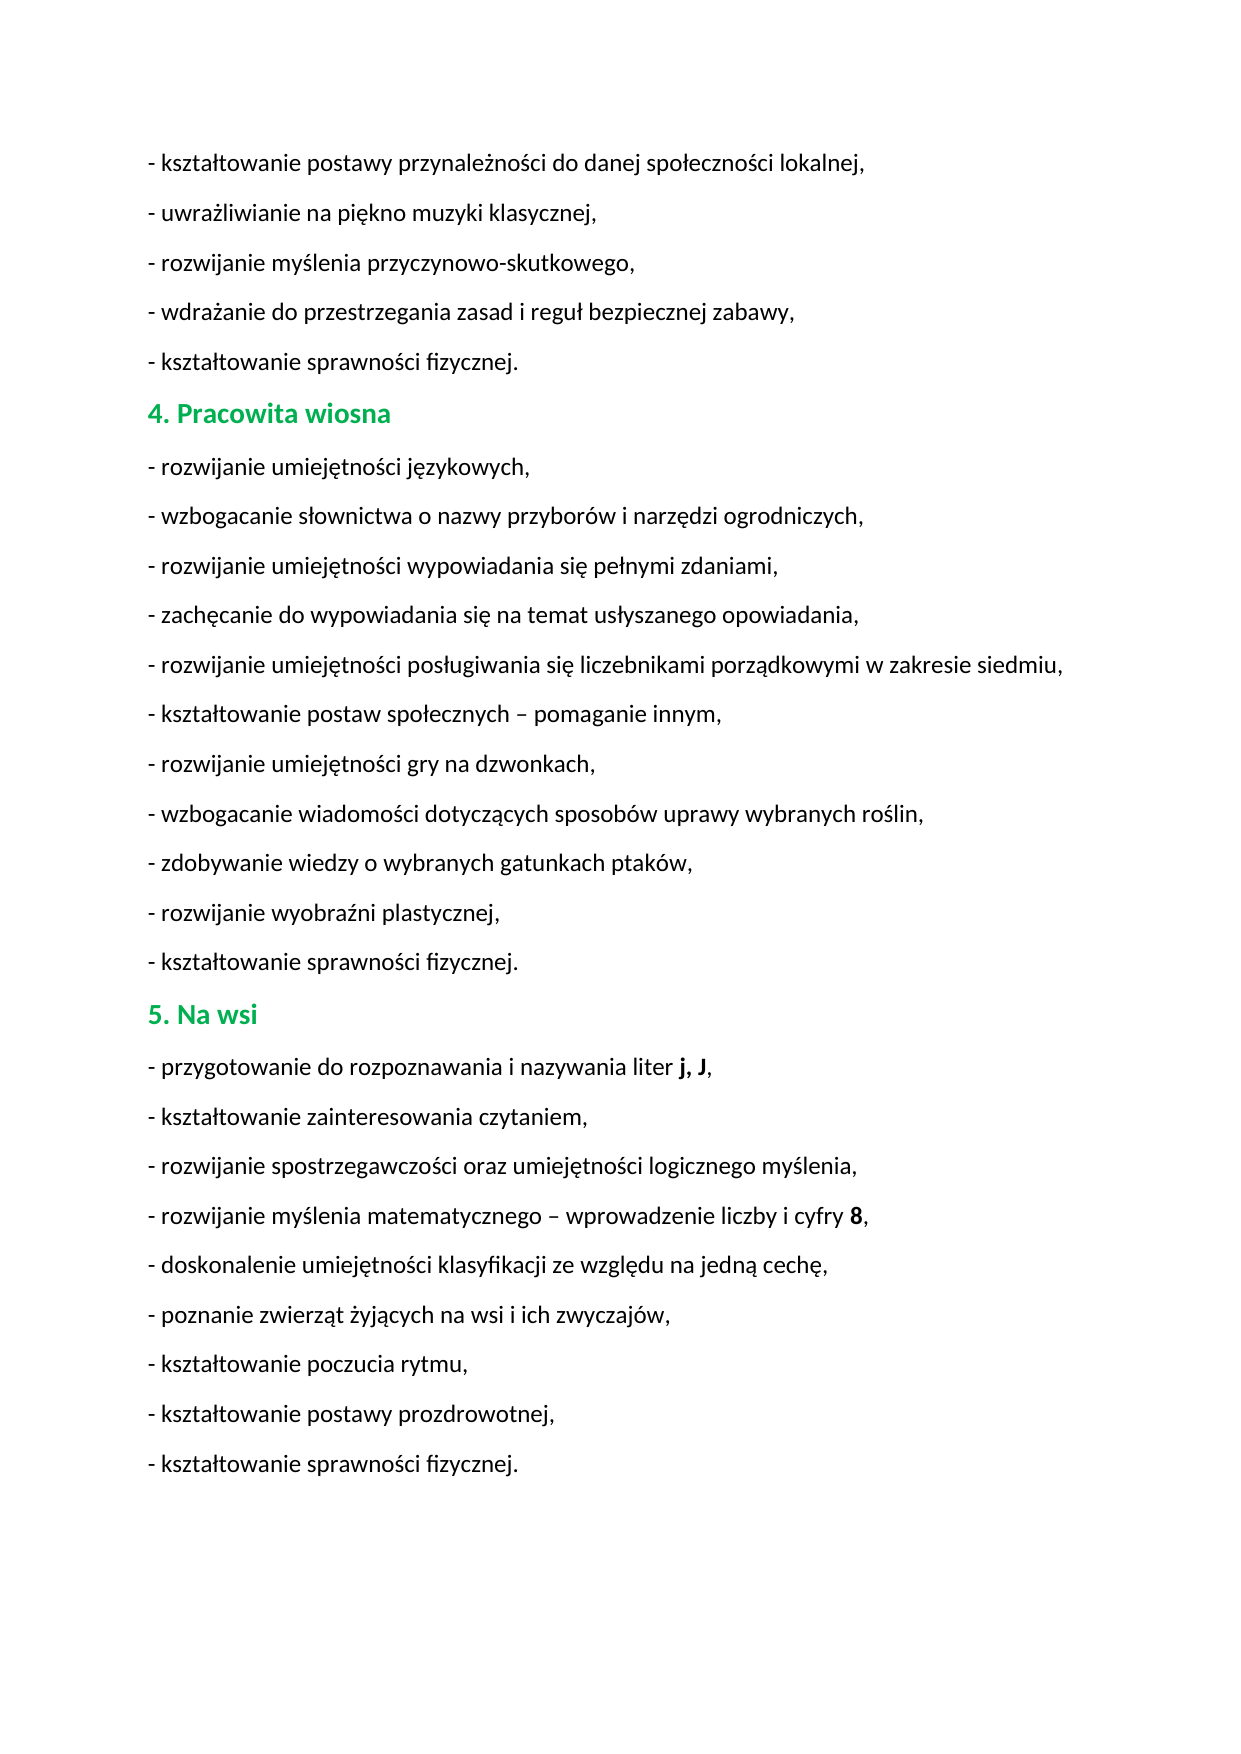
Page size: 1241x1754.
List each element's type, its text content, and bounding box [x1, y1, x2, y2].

text - rozwijanie umiejętności językowych, [148, 451, 1093, 481]
text 4. Pracowita wiosna [148, 396, 1093, 431]
text - rozwijanie myślenia przyczynowo-skutkowego, [148, 247, 1093, 277]
text - rozwijanie umiejętności posługiwania się liczebnikami porządkowymi w zakresie siedmiu, [148, 649, 1093, 679]
text - kształtowanie postawy przynależności do danej społeczności lokalnej, [148, 148, 1093, 178]
text - zachęcanie do wypowiadania się na temat usłyszanego opowiadania, [148, 599, 1093, 630]
text - rozwijanie umiejętności wypowiadania się pełnymi zdaniami, [148, 550, 1093, 580]
text - doskonalenie umiejętności klasyfikacji ze względu na jedną cechę, [148, 1249, 1093, 1280]
text - kształtowanie sprawności fizycznej. [148, 946, 1093, 977]
text - kształtowanie postaw społecznych – pomaganie innym, [148, 698, 1093, 729]
text - kształtowanie poczucia rytmu, [148, 1349, 1093, 1379]
text - rozwijanie umiejętności gry na dzwonkach, [148, 748, 1093, 779]
text - kształtowanie sprawności fizycznej. [148, 346, 1093, 376]
text - rozwijanie myślenia matematycznego – wprowadzenie liczby i cyfry 8, [148, 1200, 1093, 1230]
text - kształtowanie zainteresowania czytaniem, [148, 1101, 1093, 1131]
text - wdrażanie do przestrzegania zasad i reguł bezpiecznej zabawy, [148, 296, 1093, 327]
text - poznanie zwierząt żyjących na wsi i ich zwyczajów, [148, 1299, 1093, 1329]
text - kształtowanie postawy prozdrowotnej, [148, 1398, 1093, 1429]
text - uwrażliwianie na piękno muzyki klasycznej, [148, 197, 1093, 228]
text - kształtowanie sprawności fizycznej. [148, 1448, 1093, 1478]
text - wzbogacanie słownictwa o nazwy przyborów i narzędzi ogrodniczych, [148, 500, 1093, 531]
text - przygotowanie do rozpoznawania i nazywania liter j, J, [148, 1051, 1093, 1082]
text - wzbogacanie wiadomości dotyczących sposobów uprawy wybranych roślin, [148, 798, 1093, 828]
text - rozwijanie wyobraźni plastycznej, [148, 897, 1093, 927]
text - zdobywanie wiedzy o wybranych gatunkach ptaków, [148, 847, 1093, 878]
text 5. Na wsi [148, 996, 1093, 1032]
text - rozwijanie spostrzegawczości oraz umiejętności logicznego myślenia, [148, 1150, 1093, 1181]
